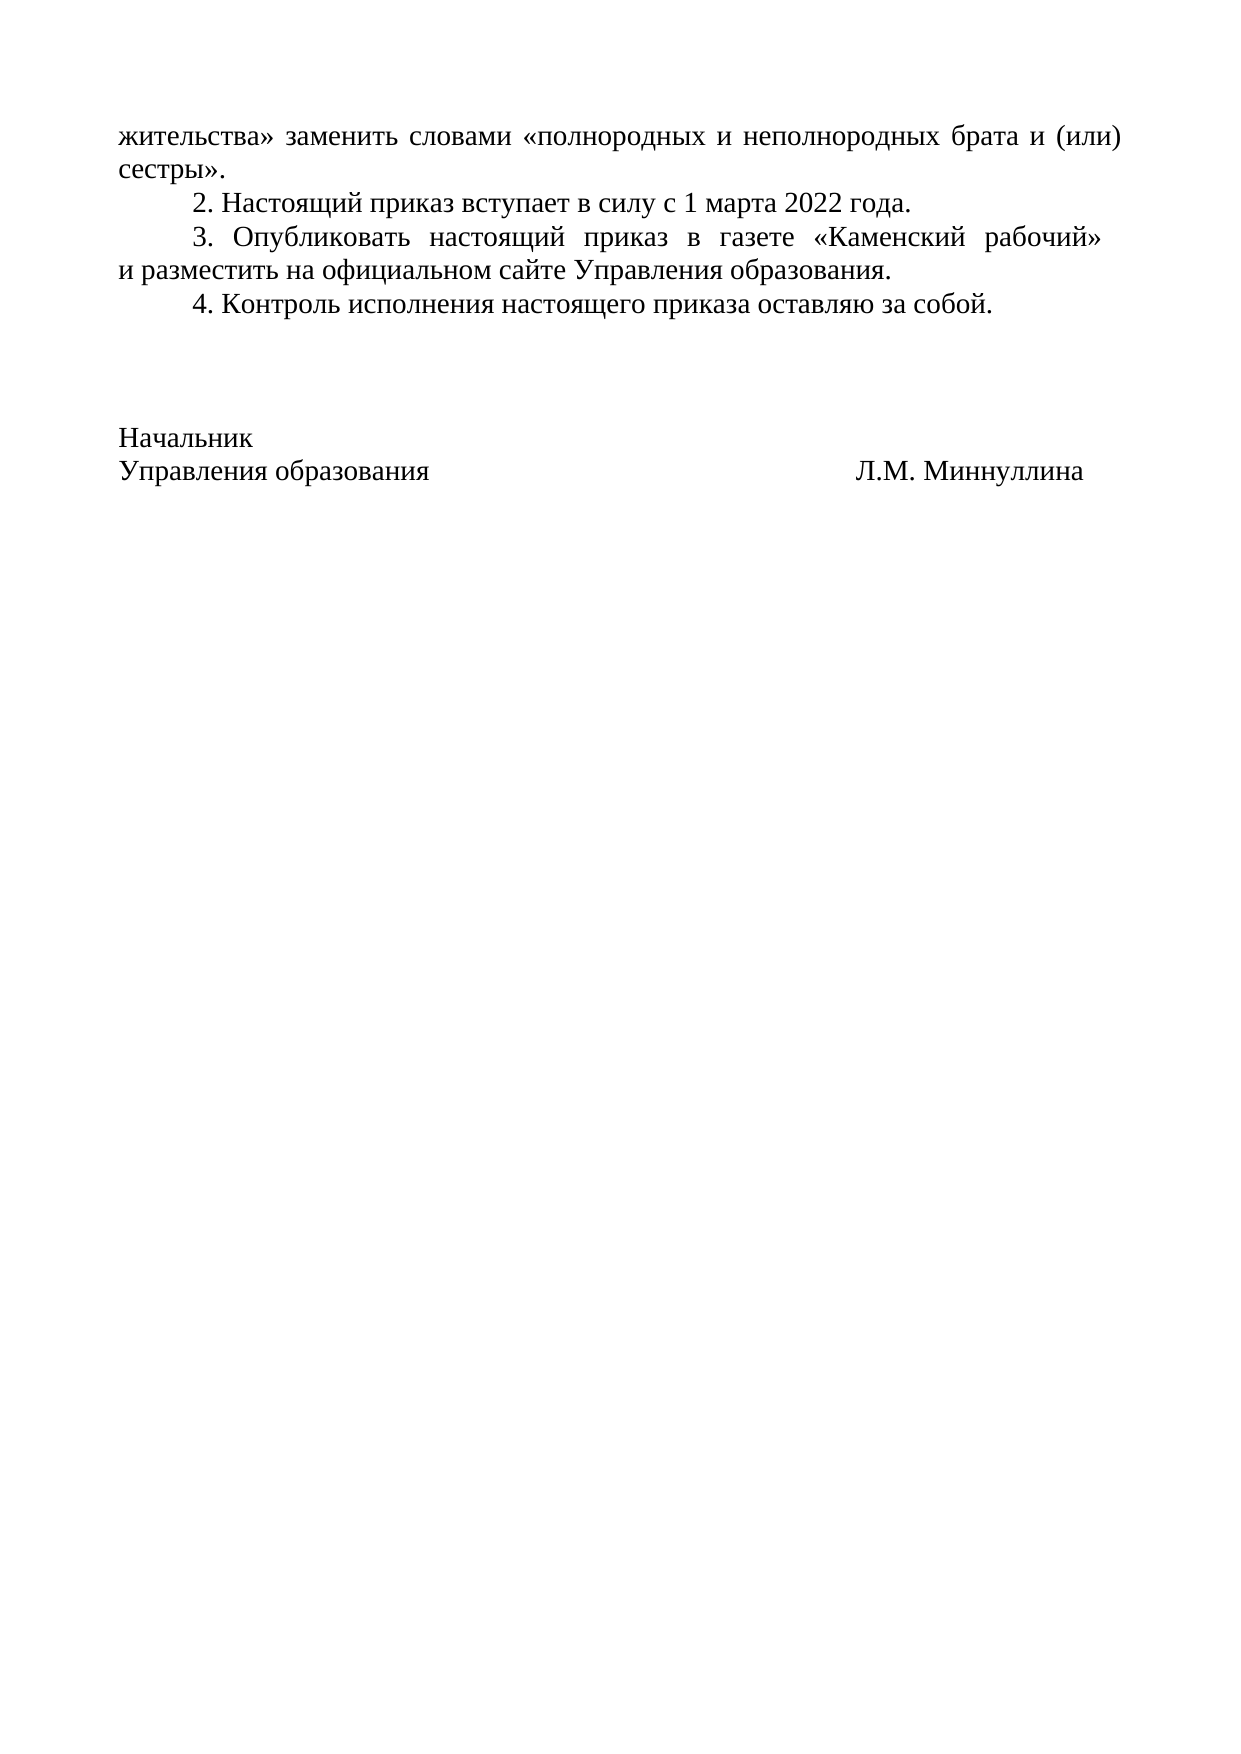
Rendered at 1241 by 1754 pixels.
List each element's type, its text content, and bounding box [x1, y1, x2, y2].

text Начальник [118, 420, 1122, 453]
text 2. Настоящий приказ вступает в силу с 1 марта 2022 года. [118, 185, 1122, 219]
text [118, 118, 1122, 185]
text Управления образования Л.М. Миннуллина [118, 453, 1122, 487]
text 4. Контроль исполнения настоящего приказа оставляю за собой. [118, 286, 1122, 319]
text 3. Опубликовать настоящий приказ в газете «Каменский рабочий» и разместить на официальном сайте Управления образования. [118, 219, 1122, 286]
